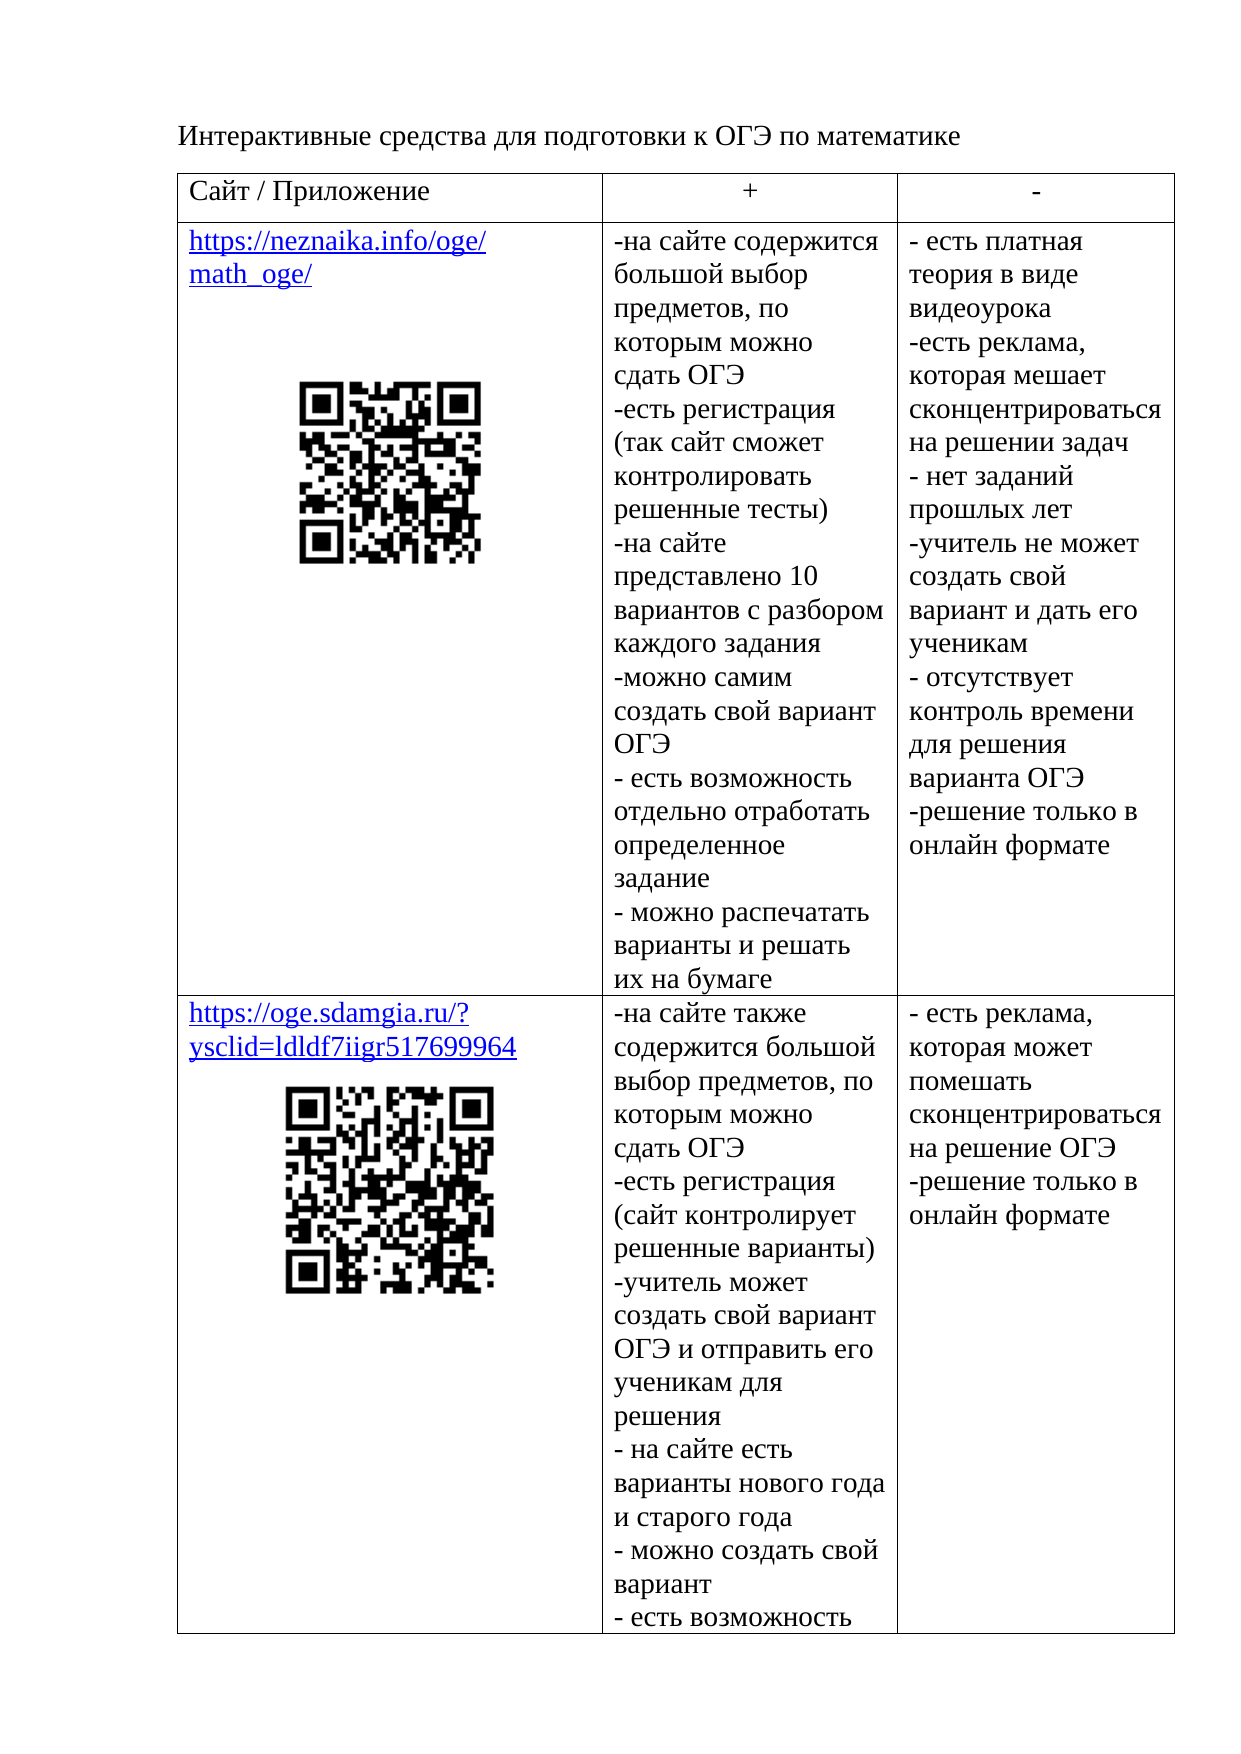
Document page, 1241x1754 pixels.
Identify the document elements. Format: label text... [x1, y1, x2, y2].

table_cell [603, 996, 897, 1633]
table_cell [898, 996, 1174, 1633]
table_cell https://neznaika.info/oge/math_oge/ [178, 223, 602, 994]
table_cell -на сайте содержится большой выбор предметов, по которым можно сдать ОГЭ -есть регистрация (так сайт сможет контролировать решенные тесты) -на сайте представлено 10 вариантов с разбором каждого задания -можно самим создать свой вариант ОГЭ - есть возможность отдельно отработать определенное задание - можно распечатать варианты и решать их на бумаге [603, 223, 897, 994]
table_header + [603, 174, 897, 222]
table_header - [898, 174, 1174, 222]
picture [275, 357, 506, 589]
table_header Сайт / Приложение [178, 174, 602, 222]
table_cell - есть платная теория в виде видеоурока -есть реклама, которая мешает сконцентрироваться на решении задач - нет заданий прошлых лет -учитель не может создать свой вариант и дать его ученикам - отсутствует контроль времени для решения варианта ОГЭ -решение только в онлайн формате [898, 223, 1174, 994]
text Интерактивные средства для подготовки к ОГЭ по математике [177, 118, 1152, 152]
picture [261, 1062, 519, 1319]
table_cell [178, 996, 602, 1633]
